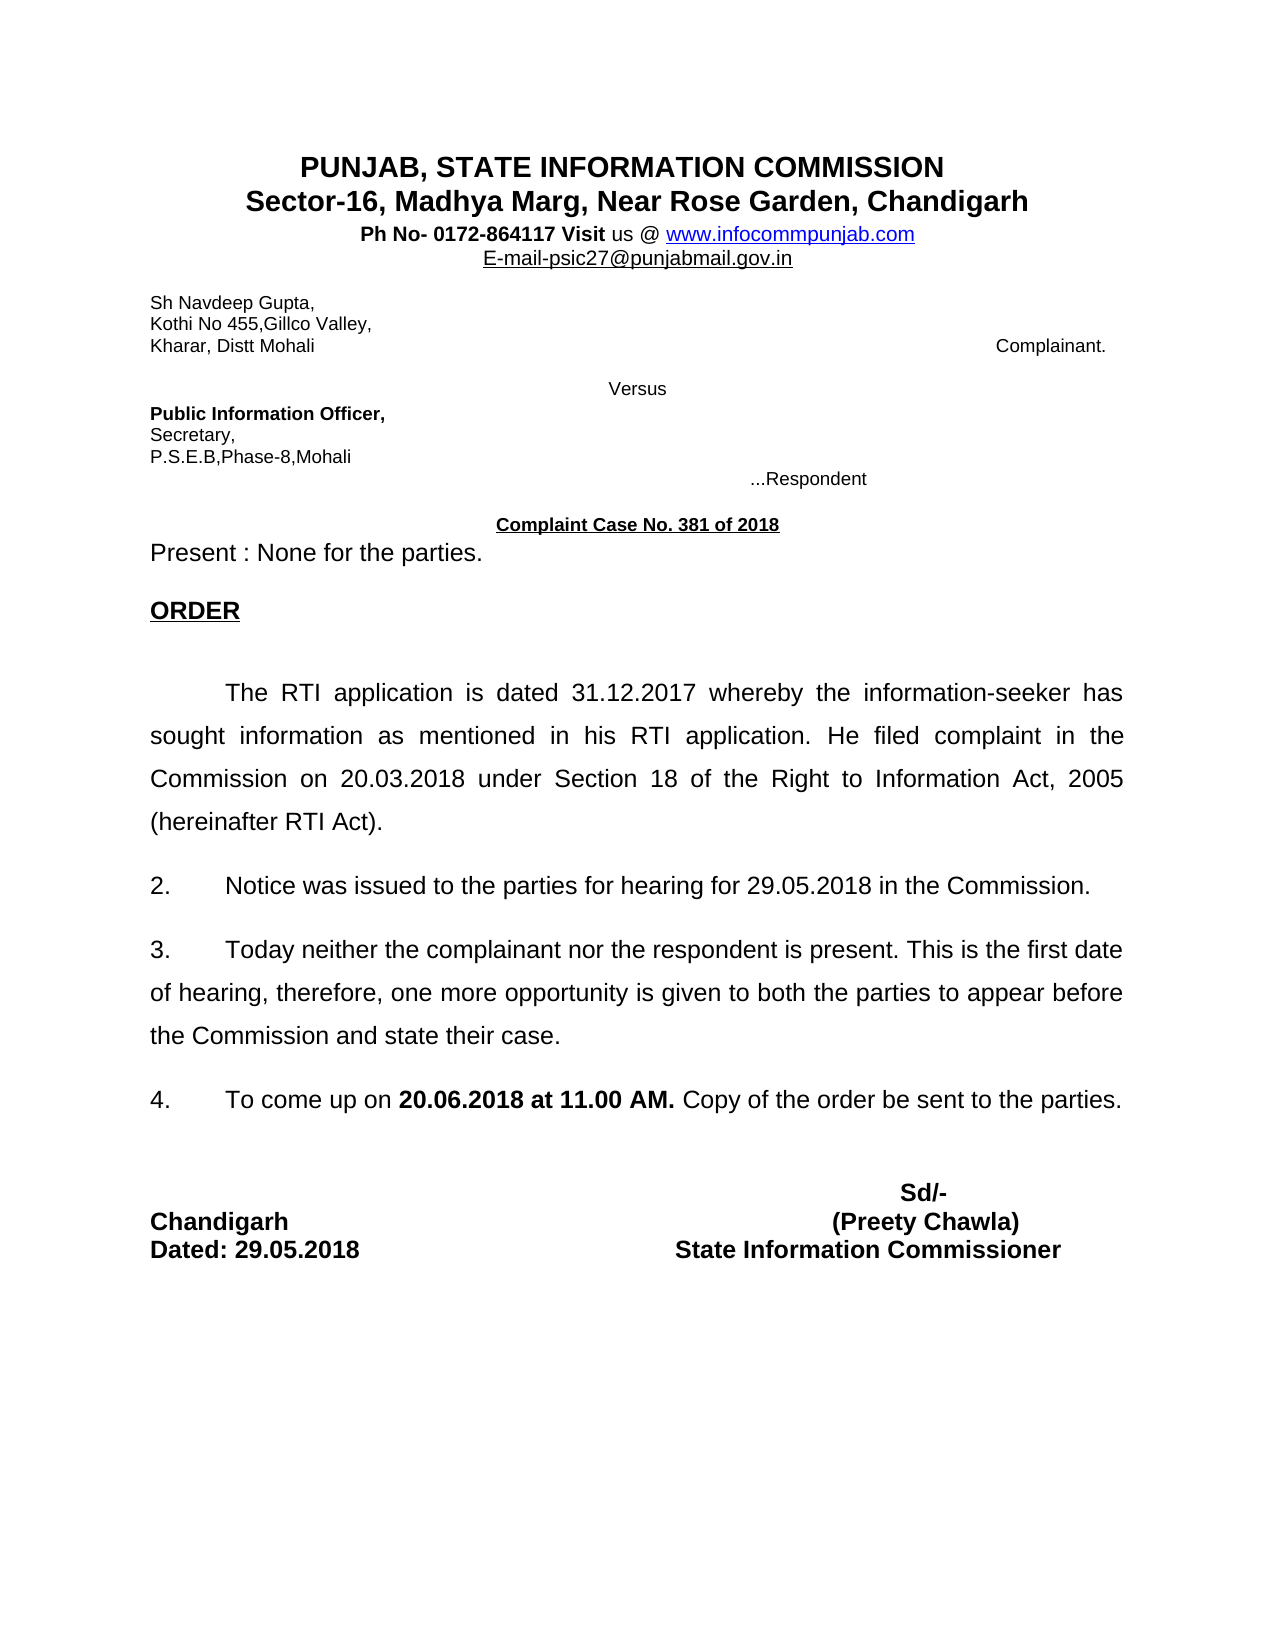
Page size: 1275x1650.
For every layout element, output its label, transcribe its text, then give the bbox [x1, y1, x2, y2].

text Public Information Officer, [150, 403, 1125, 424]
text Present : None for the parties. [150, 538, 1125, 567]
text Ph No- 0172-864117 Visit us @ www.infocommpunjab.com [150, 222, 1125, 246]
text Complaint Case No. 381 of 2018 [150, 514, 1125, 535]
text ...Respondent [150, 467, 1125, 489]
text Sector-16, Madhya Marg, Near Rose Garden, Chandigarh [150, 183, 1125, 217]
text 4. To come up on 20.06.2018 at 11.00 AM. Copy of the order be sent to the parties. [150, 1085, 1125, 1114]
text ORDER [150, 596, 1125, 625]
text E-mail-psic27@punjabmail.gov.in [150, 246, 1125, 270]
text 2. Notice was issued to the parties for hearing for 29.05.2018 in the Commission. [150, 871, 1125, 899]
text Chandigarh (Preety Chawla) [150, 1206, 1125, 1235]
text 3. Today neither the complainant nor the respondent is present. This is the first date of hearing, therefore, one more opportunity is given to both the parties to appear before the Commission and state their case. [150, 935, 1125, 1050]
text Dated: 29.05.2018 State Information Commissioner [150, 1235, 1125, 1264]
text P.S.E.B,Phase-8,Mohali [150, 446, 1125, 467]
text PUNJAB, STATE INFORMATION COMMISSION [225, 150, 1125, 183]
text Sd/- [187, 1178, 1125, 1206]
text The RTI application is dated 31.12.2017 whereby the information-seeker has sought information as mentioned in his RTI application. He filed complaint in the Commission on 20.03.2018 under Section 18 of the Right to Information Act, 2005 (hereinafter RTI Act). [150, 677, 1125, 836]
text Sh Navdeep Gupta, [150, 292, 1125, 313]
text Kharar, Distt Mohali Complainant. [150, 335, 1125, 356]
text Kothi No 455,Gillco Valley, [150, 313, 1125, 335]
text Secretary, [150, 424, 1125, 446]
text Versus [150, 378, 1125, 399]
